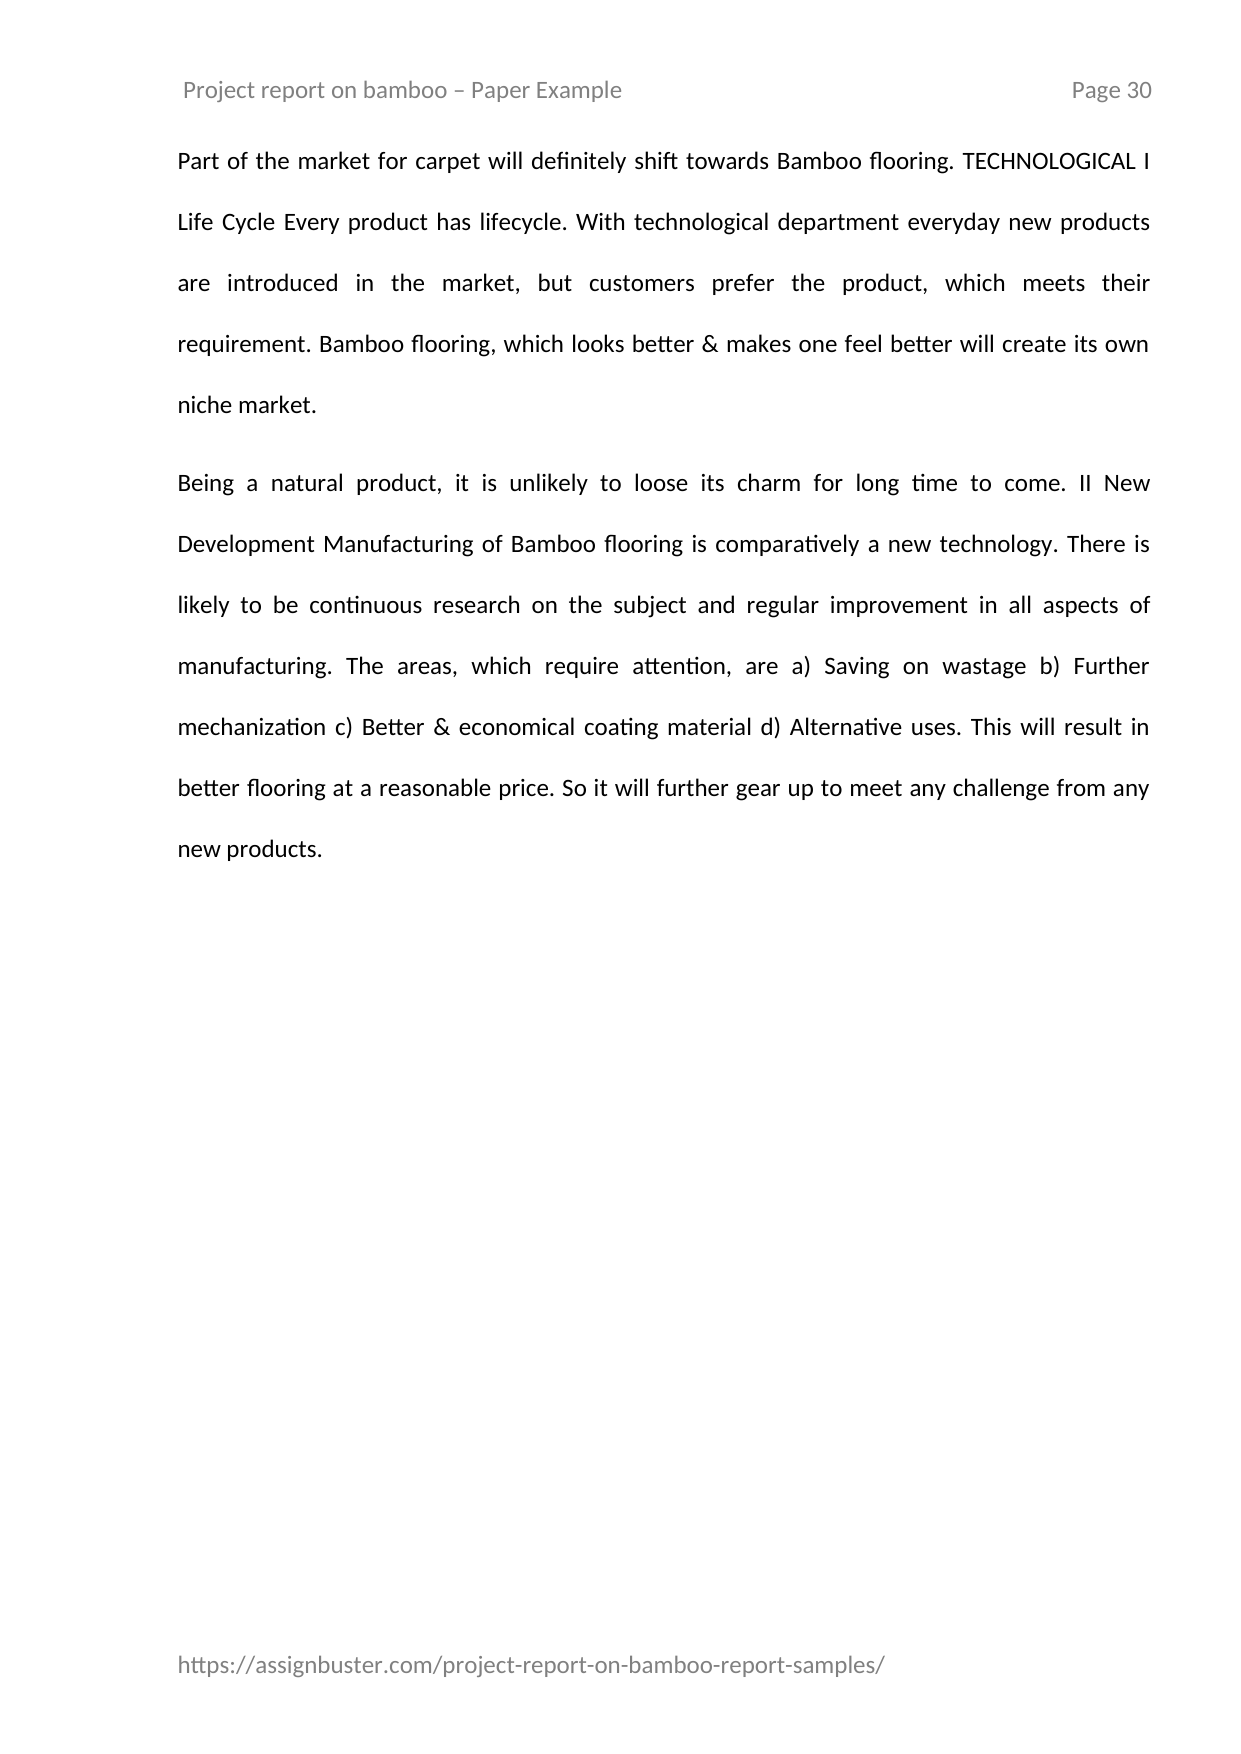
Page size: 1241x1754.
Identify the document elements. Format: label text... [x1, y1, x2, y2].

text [177, 145, 1152, 420]
text Being a natural product, it is unlikely to loose its charm for long time to come. II New Development Manufacturing of Bamboo flooring is comparatively a new technology. There is likely to be continuous research on the subject and regular improvement in all aspects of manufacturing. The areas, which require attention, are a) Saving on wastage b) Further mechanization c) Better & economical coating material d) Alternative uses. This will result in better flooring at a reasonable price. So it will further gear up to meet any challenge from any new products. [177, 467, 1152, 864]
